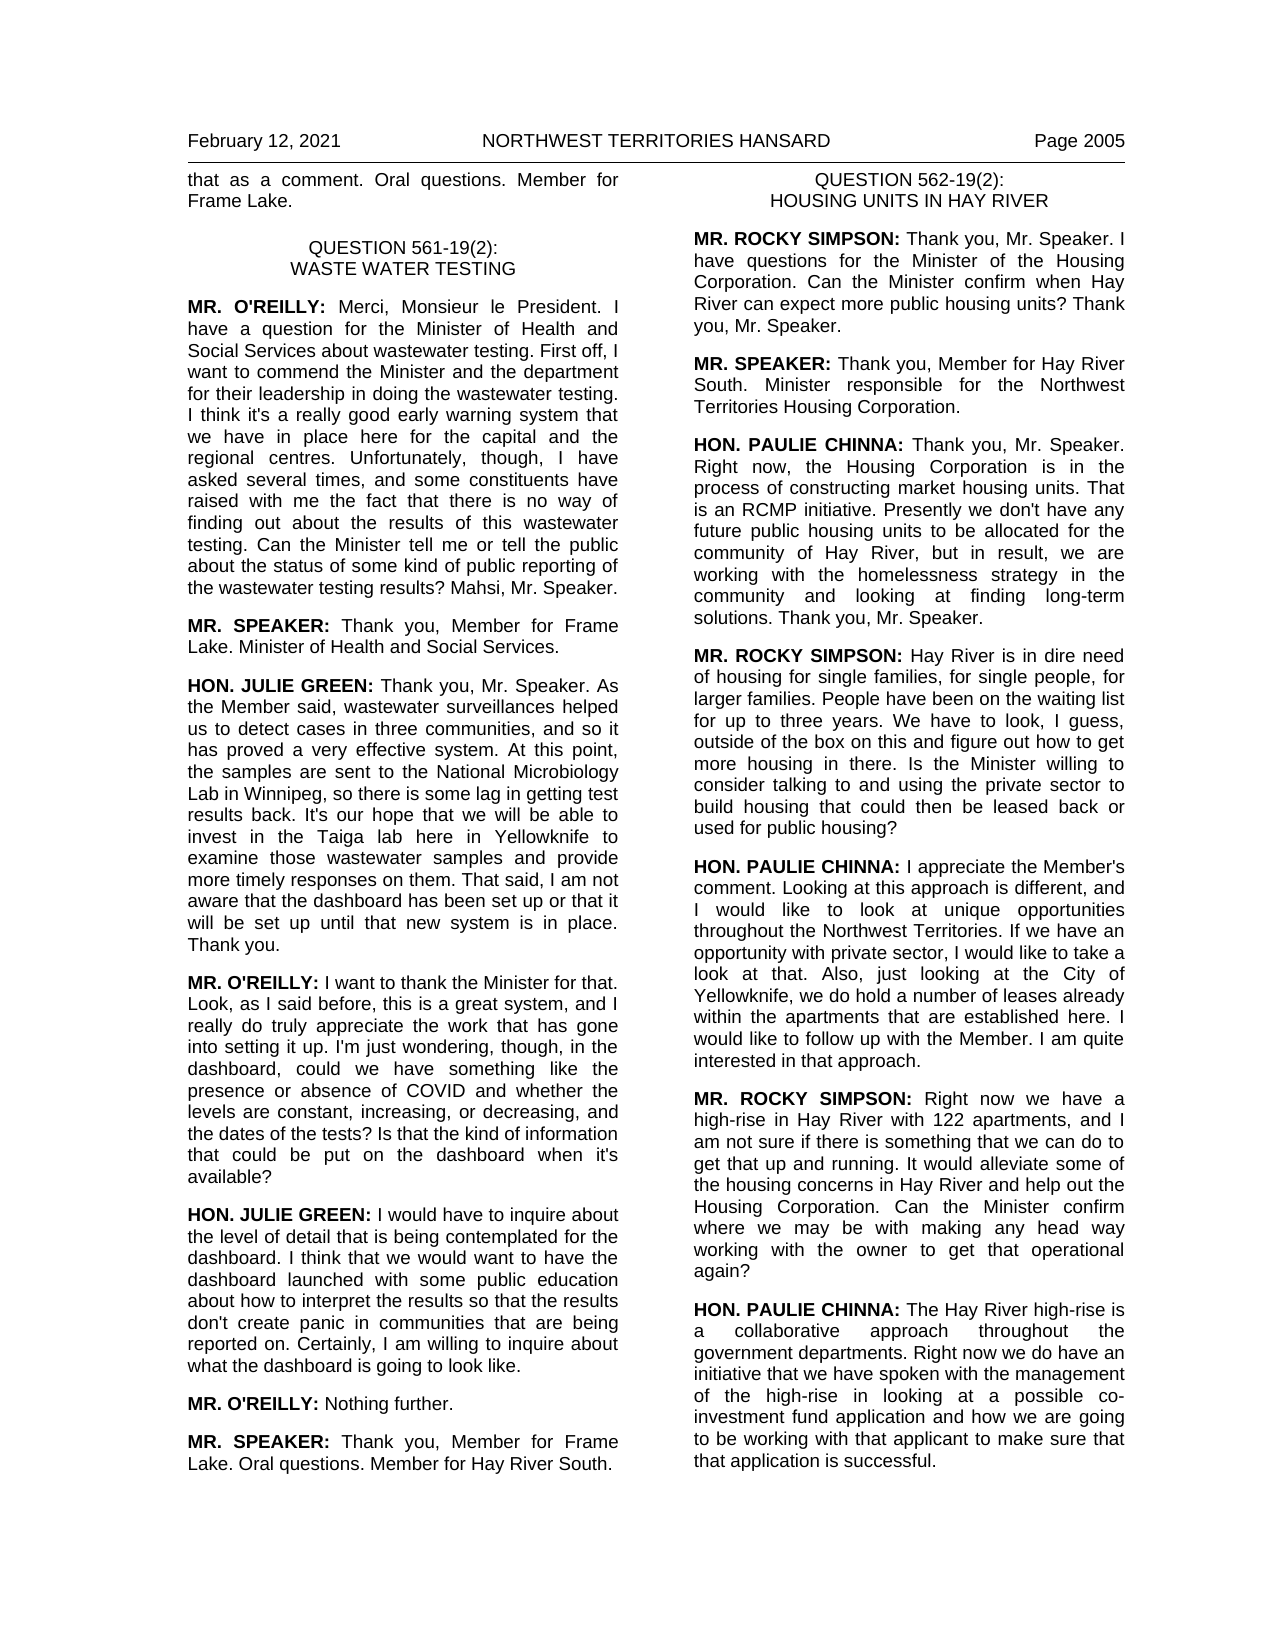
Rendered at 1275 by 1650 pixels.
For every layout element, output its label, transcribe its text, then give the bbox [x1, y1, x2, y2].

subtitle Question 561-19(2): Waste Water Testing [187, 236, 619, 279]
text HON. JULIE GREEN: Thank you, Mr. Speaker. As the Member said, wastewater surveillances helped us to detect cases in three communities, and so it has proved a very effective system. At this point, the samples are sent to the National Microbiology Lab in Winnipeg, so there is some lag in getting test results back. It's our hope that we will be able to invest in the Taiga lab here in Yellowknife to examine those wastewater samples and provide more timely responses on them. That said, I am not aware that the dashboard has been set up or that it will be set up until that new system is in place. Thank you. [187, 674, 619, 955]
text HON. PAULIE CHINNA: Thank you, Mr. Speaker. Right now, the Housing Corporation is in the process of constructing market housing units. That is an RCMP initiative. Presently we don't have any future public housing units to be allocated for the community of Hay River, but in result, we are working with the homelessness strategy in the community and looking at finding long-term solutions. Thank you, Mr. Speaker. [694, 434, 1125, 628]
text MR. ROCKY SIMPSON: Hay River is in dire need of housing for single families, for single people, for larger families. People have been on the waiting list for up to three years. We have to look, I guess, outside of the box on this and figure out how to get more housing in there. Is the Minister willing to consider talking to and using the private sector to build housing that could then be leased back or used for public housing? [694, 645, 1125, 839]
text MR. ROCKY SIMPSON: Thank you, Mr. Speaker. I have questions for the Minister of the Housing Corporation. Can the Minister confirm when Hay River can expect more public housing units? Thank you, Mr. Speaker. [694, 228, 1125, 336]
text HON. PAULIE CHINNA: The Hay River high-rise is a collaborative approach throughout the government departments. Right now we do have an initiative that we have spoken with the management of the high-rise in looking at a possible co-investment fund application and how we are going to be working with that applicant to make sure that that application is successful. [694, 1298, 1125, 1471]
text HON. PAULIE CHINNA: I appreciate the Member's comment. Looking at this approach is different, and I would like to look at unique opportunities throughout the Northwest Territories. If we have an opportunity with private sector, I would like to take a look at that. Also, just looking at the City of Yellowknife, we do hold a number of leases already within the apartments that are established here. I would like to follow up with the Member. I am quite interested in that approach. [694, 855, 1125, 1071]
text MR. O'REILLY: I want to thank the Minister for that. Look, as I said before, this is a great system, and I really do truly appreciate the work that has gone into setting it up. I'm just wondering, though, in the dashboard, could we have something like the presence or absence of COVID and whether the levels are constant, increasing, or decreasing, and the dates of the tests? Is that the kind of information that could be put on the dashboard when it's available? [187, 972, 619, 1187]
text MR. O'REILLY: Nothing further. [187, 1393, 619, 1414]
text MR. ROCKY SIMPSON: Right now we have a high-rise in Hay River with 122 apartments, and I am not sure if there is something that we can do to get that up and running. It would alleviate some of the housing concerns in Hay River and help out the Housing Corporation. Can the Minister confirm where we may be with making any head way working with the owner to get that operational again? [694, 1088, 1125, 1282]
subtitle Question 562-19(2): Housing Units in Hay River [694, 168, 1125, 211]
text MR. SPEAKER: Thank you, Member for Hay River South. Minister responsible for the Northwest Territories Housing Corporation. [694, 353, 1125, 417]
text MR. SPEAKER: Thank you, Member for Frame Lake. Minister of Health and Social Services. [187, 615, 619, 658]
text MR. SPEAKER: Thank you, Member for Frame Lake. Oral questions. Member for Hay River South. [187, 1431, 619, 1474]
text HON. JULIE GREEN: I would have to inquire about the level of detail that is being contemplated for the dashboard. I think that we would want to have the dashboard launched with some public education about how to interpret the results so that the results don't create panic in communities that are being reported on. Certainly, I am willing to inquire about what the dashboard is going to look like. [187, 1204, 619, 1376]
text MR. O'REILLY: Merci, Monsieur le President. I have a question for the Minister of Health and Social Services about wastewater testing. First off, I want to commend the Minister and the department for their leadership in doing the wastewater testing. I think it's a really good early warning system that we have in place here for the capital and the regional centres. Unfortunately, though, I have asked several times, and some constituents have raised with me the fact that there is no way of finding out about the results of this wastewater testing. Can the Minister tell me or tell the public about the status of some kind of public reporting of the wastewater testing results? Mahsi, Mr. Speaker. [187, 296, 619, 598]
